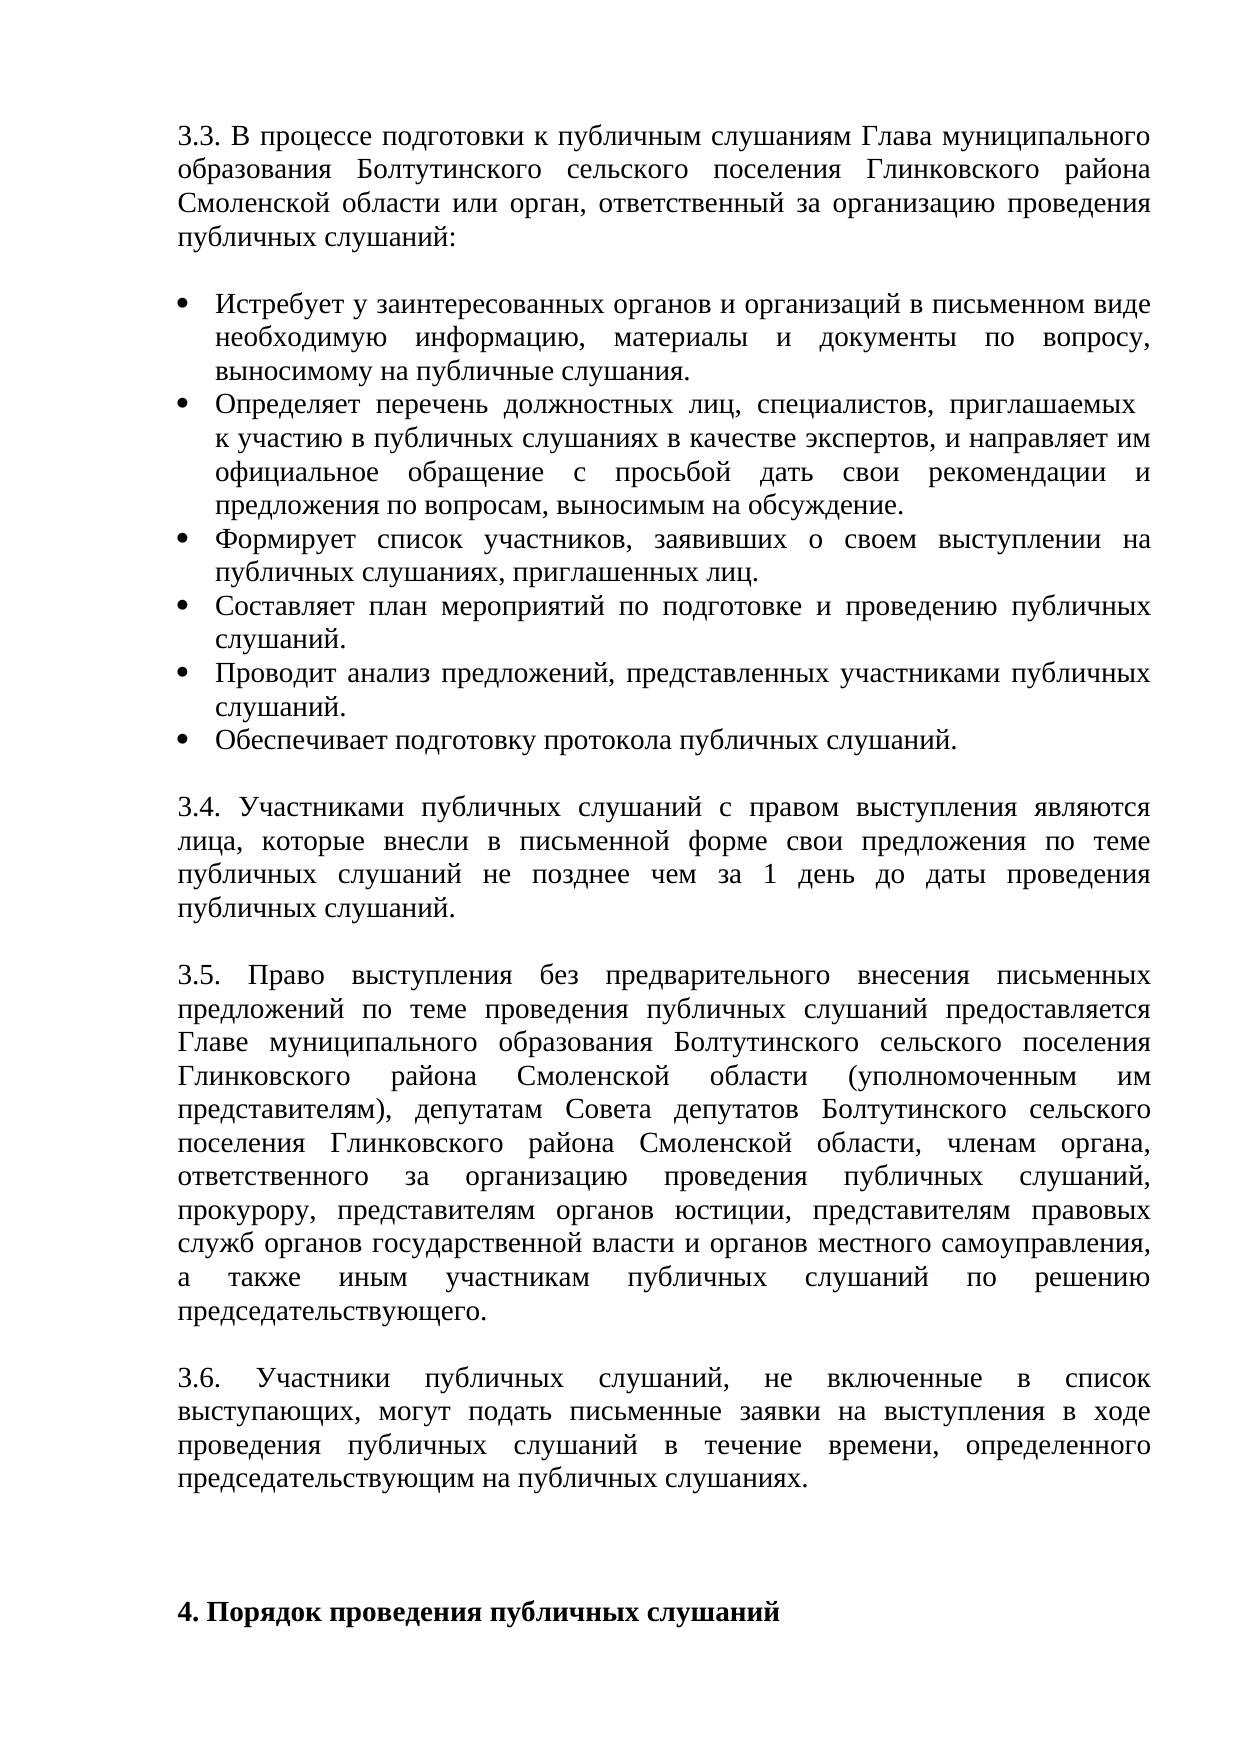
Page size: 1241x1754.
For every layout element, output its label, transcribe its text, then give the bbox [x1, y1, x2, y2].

list Формирует список участников, заявивших о своем выступлении на публичных слушаниях, приглашенных лиц. [177, 521, 1152, 588]
list Составляет план мероприятий по подготовке и проведению публичных слушаний. [177, 588, 1152, 655]
text 4. Порядок проведения публичных слушаний [177, 1594, 1152, 1628]
list Обеспечивает подготовку протокола публичных слушаний. [177, 722, 1152, 756]
text 3.5. Право выступления без предварительного внесения письменных предложений по теме проведения публичных слушаний предоставляется Главе муниципального образования Болтутинского сельского поселения Глинковского района Смоленской области (уполномоченным им представителям), депутатам Совета депутатов Болтутинского сельского поселения Глинковского района Смоленской области, членам органа, ответственного за организацию проведения публичных слушаний, прокурору, представителям органов юстиции, представителям правовых служб органов государственной власти и органов местного самоуправления, а также иным участникам публичных слушаний по решению председательствующего. [177, 957, 1152, 1326]
list Истребует у заинтересованных органов и организаций в письменном виде необходимую информацию, материалы и документы по вопросу, выносимому на публичные слушания. [177, 286, 1152, 387]
text 3.3. В процессе подготовки к публичным слушаниям Глава муниципального образования Болтутинского сельского поселения Глинковского района Смоленской области или орган, ответственный за организацию проведения публичных слушаний: [177, 118, 1152, 252]
text 3.4. Участниками публичных слушаний с правом выступления являются лица, которые внесли в письменной форме свои предложения по теме публичных слушаний не позднее чем за 1 день до даты проведения публичных слушаний. [177, 789, 1152, 924]
list Определяет перечень должностных лиц, специалистов, приглашаемых к участию в публичных слушаниях в качестве экспертов, и направляет им официальное обращение с просьбой дать свои рекомендации и предложения по вопросам, выносимым на обсуждение. [177, 387, 1152, 521]
text 3.6. Участники публичных слушаний, не включенные в список выступающих, могут подать письменные заявки на выступления в ходе проведения публичных слушаний в течение времени, определенного председательствующим на публичных слушаниях. [177, 1360, 1152, 1494]
list Проводит анализ предложений, представленных участниками публичных слушаний. [177, 655, 1152, 722]
